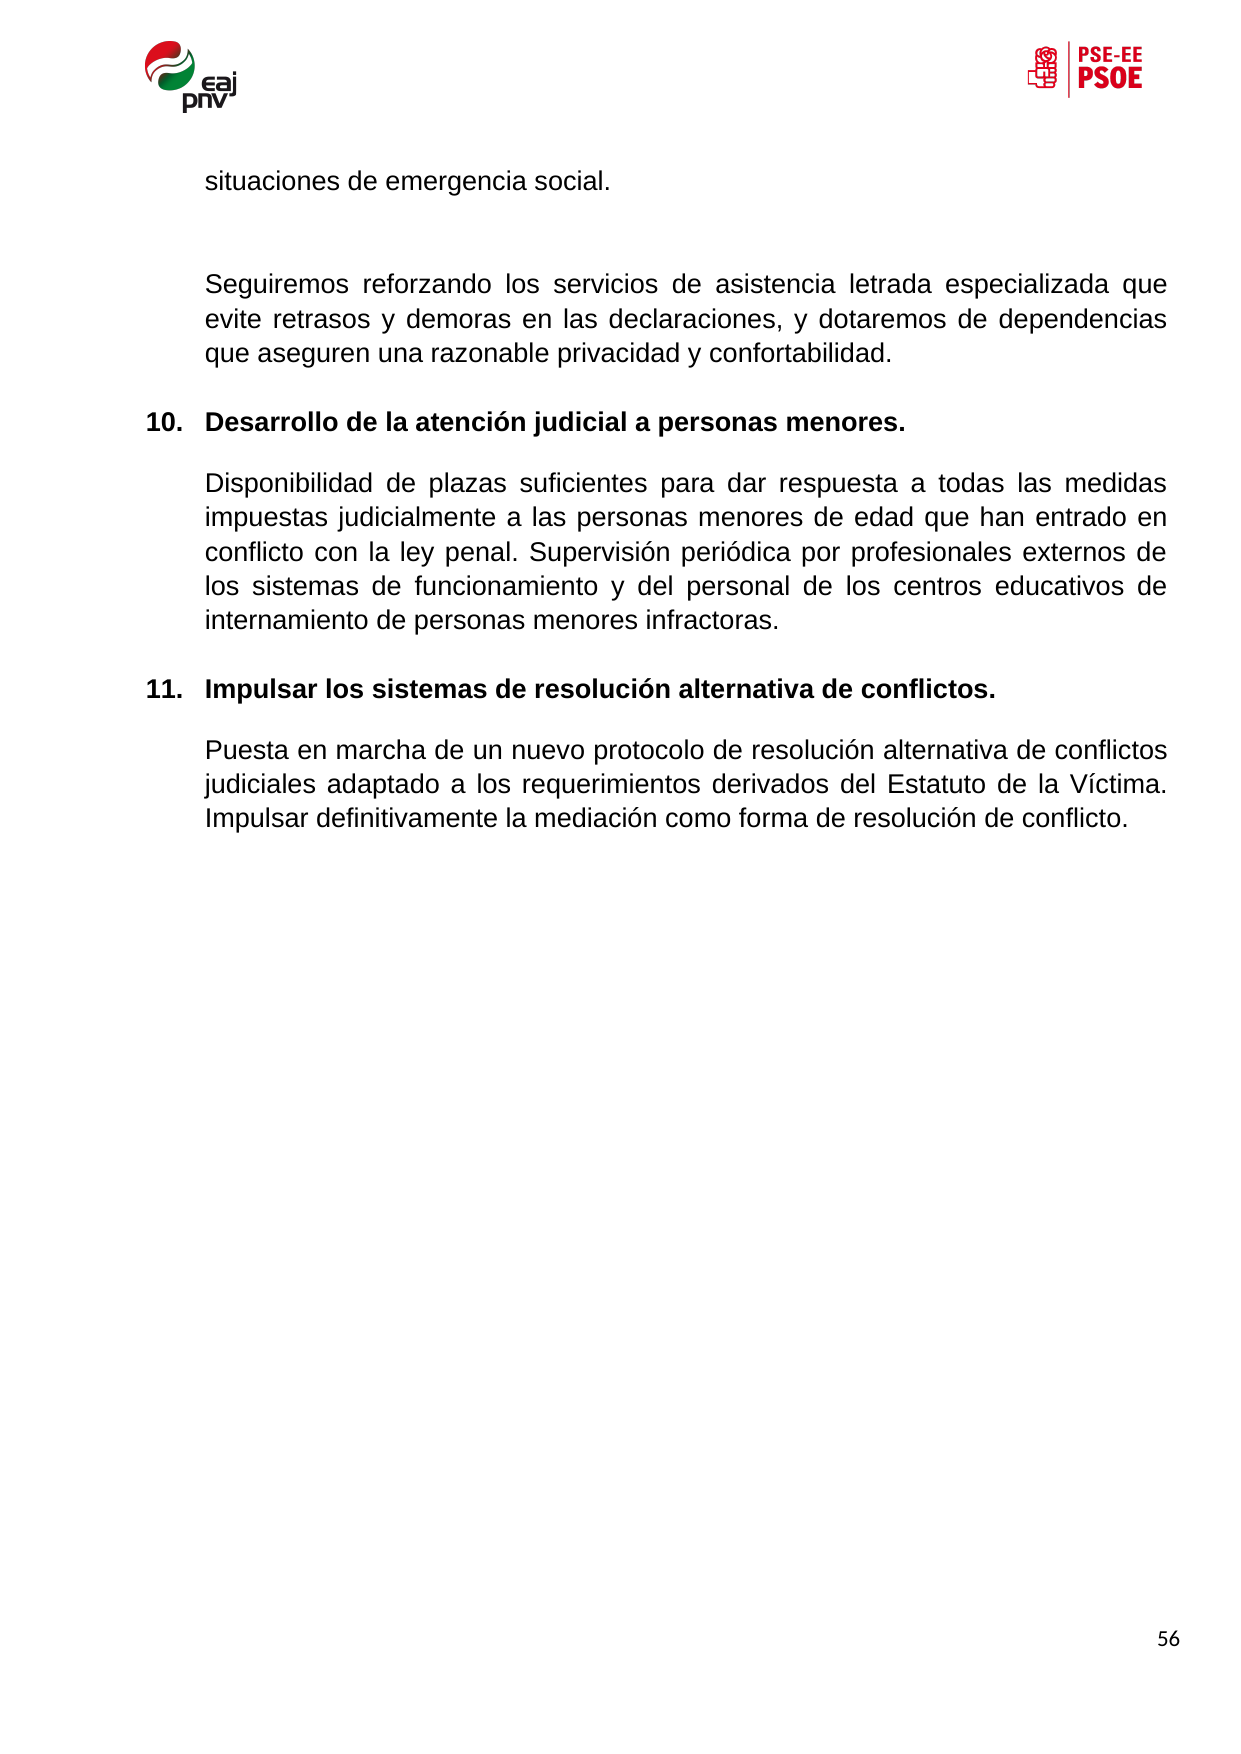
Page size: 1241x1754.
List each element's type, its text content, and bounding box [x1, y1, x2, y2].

picture [1027, 41, 1142, 98]
picture [144, 41, 237, 113]
text Seguiremos reforzando los servicios de asistencia letrada especializada que evite retrasos y demoras en las declaraciones, y dotaremos de dependencias que aseguren una razonable privacidad y confortabilidad. [204, 268, 1168, 368]
subtitle Impulsar los sistemas de resolución alternativa de conflictos. [146, 673, 1180, 704]
text Puesta en marcha de un nuevo protocolo de resolución alternativa de conflictos judiciales adaptado a los requerimientos derivados del Estatuto de la Víctima. Impulsar definitivamente la mediación como forma de resolución de conflicto. [204, 734, 1168, 834]
text Disponibilidad de plazas suficientes para dar respuesta a todas las medidas impuestas judicialmente a las personas menores de edad que han entrado en conflicto con la ley penal. Supervisión periódica por profesionales externos de los sistemas de funcionamiento y del personal de los centros educativos de internamiento de personas menores infractoras. [204, 467, 1168, 636]
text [204, 165, 1168, 197]
subtitle Desarrollo de la atención judicial a personas menores. [146, 406, 1180, 437]
